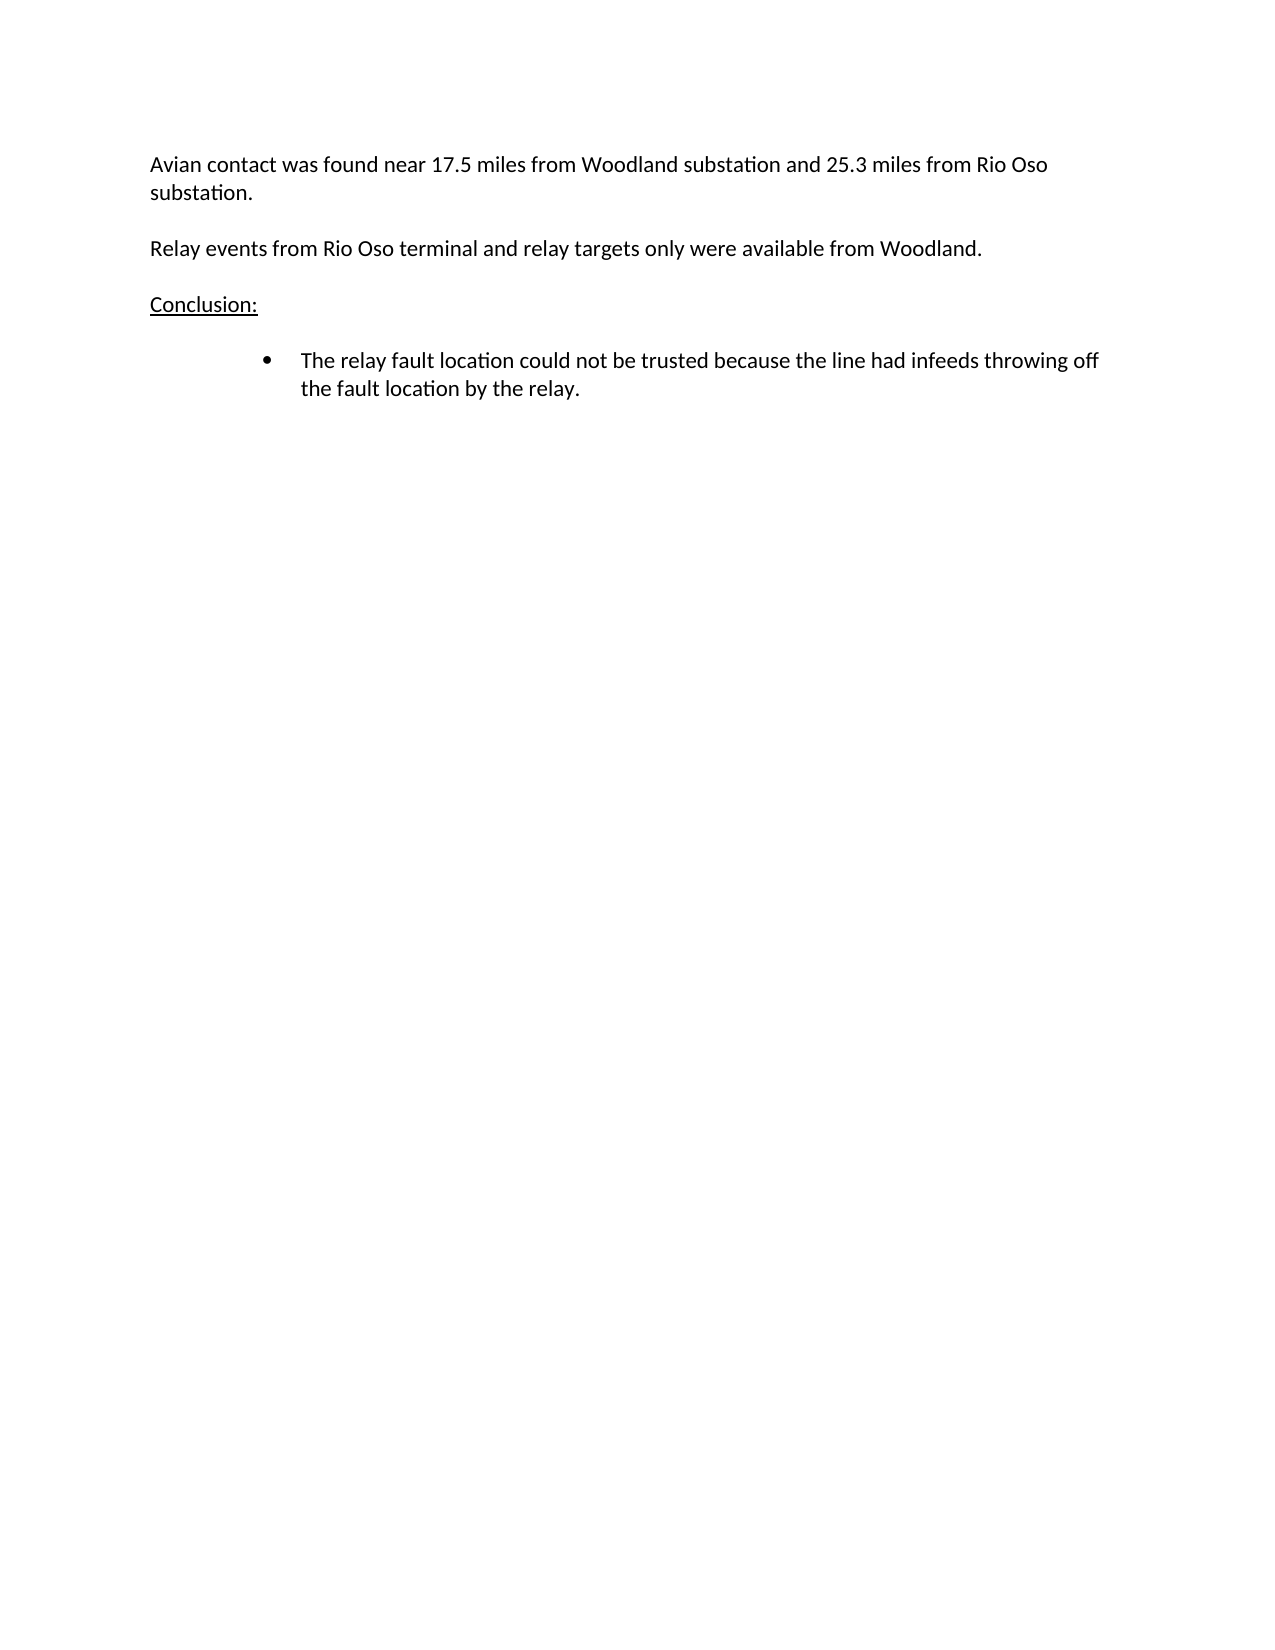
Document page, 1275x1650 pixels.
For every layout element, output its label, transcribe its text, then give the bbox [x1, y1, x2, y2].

text Conclusion: [150, 290, 1125, 318]
text Relay events from Rio Oso terminal and relay targets only were available from Woodland. [150, 234, 1125, 262]
list The relay fault location could not be trusted because the line had infeeds throwing off the fault location by the relay. [263, 346, 1125, 402]
text Avian contact was found near 17.5 miles from Woodland substation and 25.3 miles from Rio Oso substation. [150, 150, 1125, 206]
